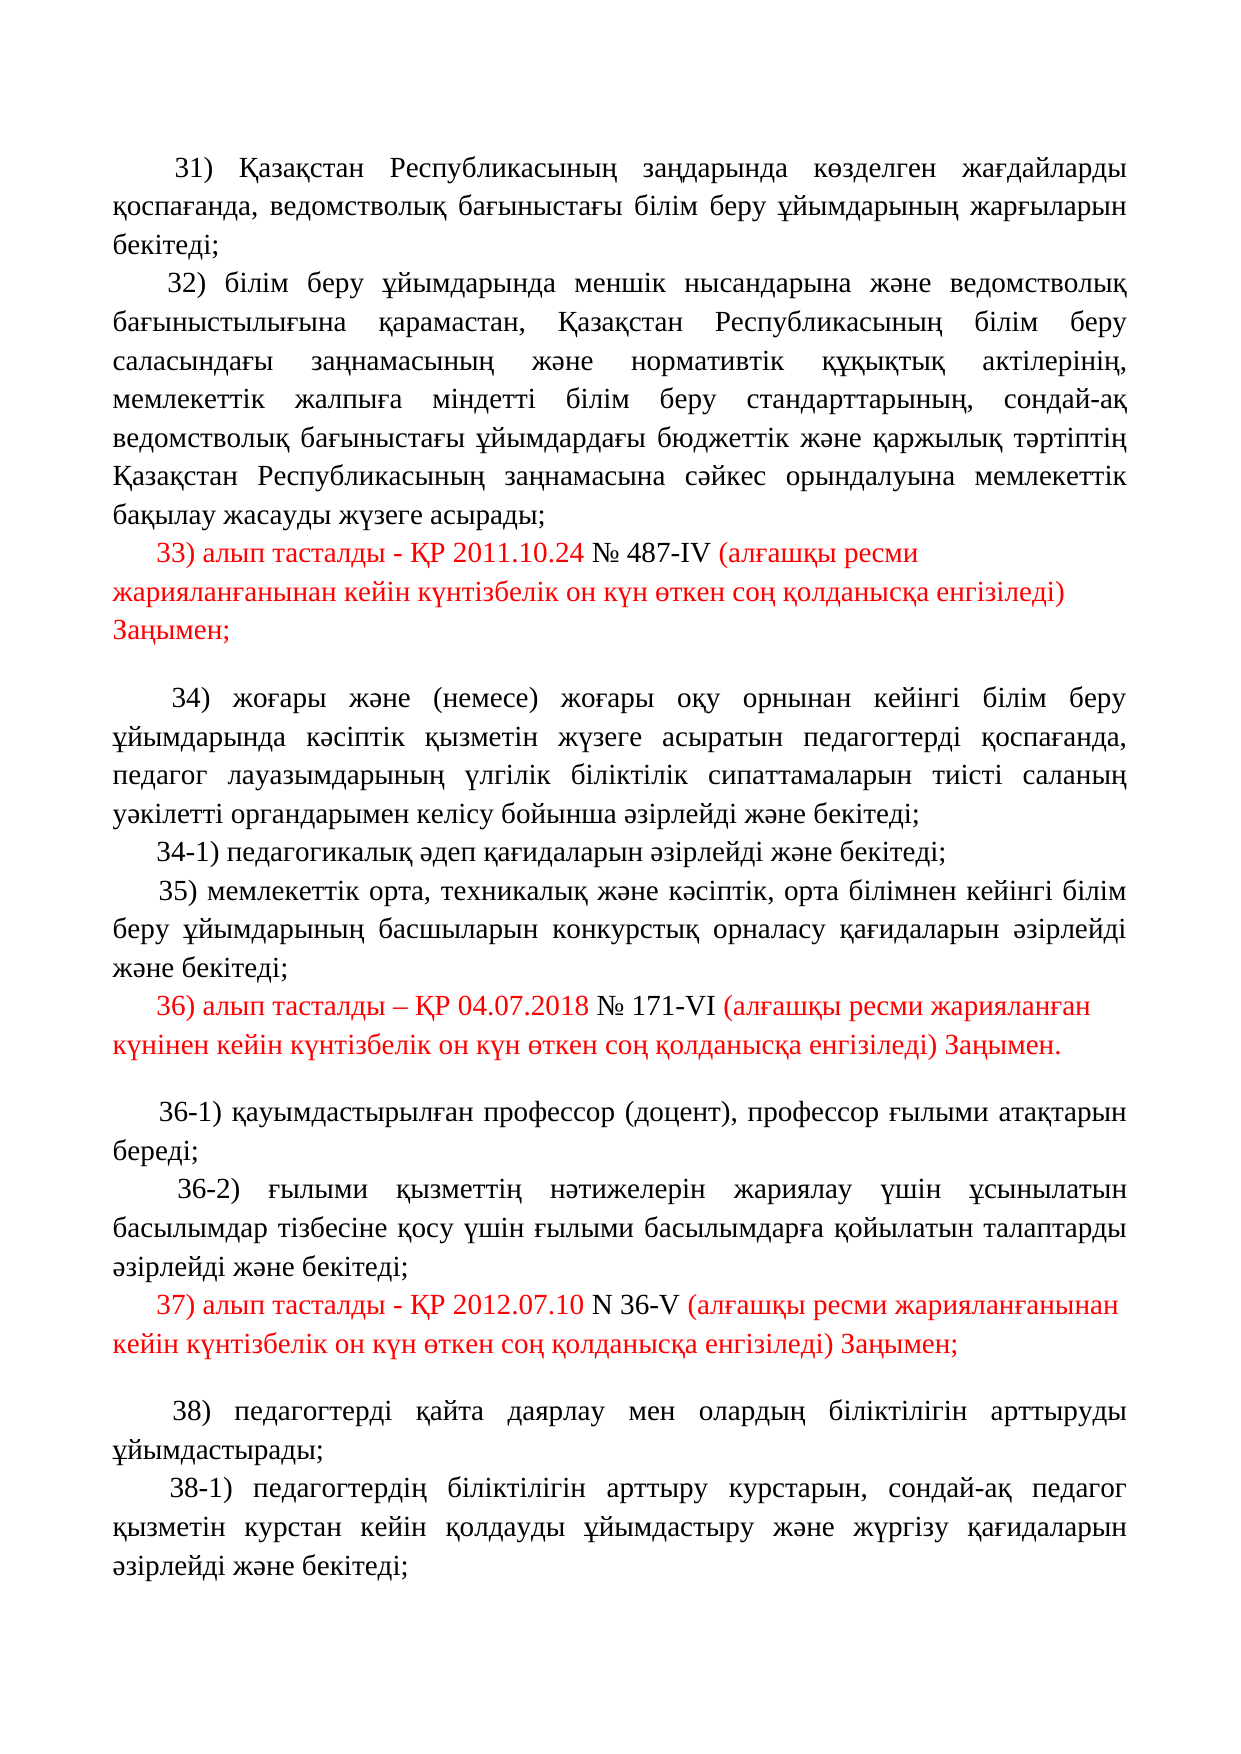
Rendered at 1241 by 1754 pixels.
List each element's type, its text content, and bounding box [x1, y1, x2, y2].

text 38) педагогтерді қайта даярлау мен олардың біліктілігін арттыруды ұйымдастырады; [112, 1393, 1128, 1466]
text 35) мемлекеттік орта, техникалық және кәсіптік, орта білімнен кейінгі білім беру ұйымдарының басшыларын конкурстық орналасу қағидаларын әзірлейді және бекітеді; [112, 873, 1128, 983]
text 32) білім беру ұйымдарында меншік нысандарына және ведомстволық бағыныстылығына қарамастан, Қазақстан Республикасының білім беру саласындағы заңнамасының және нормативтік құқықтық актілерінің, мемлекеттік жалпыға міндетті білім беру стандарттарының, сондай-ақ ведомстволық бағыныстағы ұйымдардағы бюджеттік және қаржылық тәртіптің Қазақстан Республикасының заңнамасына сәйкес орындалуына мемлекеттік бақылау жасауды жүзеге асырады; [112, 266, 1128, 530]
text 38-1) педагогтердің біліктілігін арттыру курстарын, сондай-ақ педагог қызметін курстан кейін қолдауды ұйымдастыру және жүргізу қағидаларын әзірлейді және бекітеді; [112, 1471, 1128, 1581]
text 36-1) қауымдастырылған профессор (доцент), профессор ғылыми атақтарын береді; [112, 1094, 1128, 1167]
text 34) жоғары және (немесе) жоғары оқу орнынан кейінгі білім беру ұйымдарында кәсіптік қызметін жүзеге асыратын педагогтерді қоспағанда, педагог лауазымдарының үлгілік біліктілік сипаттамаларын тиісті саланың уәкілетті органдарымен келісу бойынша әзірлейді және бекітеді; [112, 680, 1128, 829]
text 36-2) ғылыми қызметтің нәтижелерін жариялау үшін ұсынылатын басылымдар тізбесіне қосу үшін ғылыми басылымдарға қойылатын талаптарды әзірлейді және бекітеді; [112, 1172, 1128, 1282]
text 36) алып тасталды – ҚР 04.07.2018 № 171-VІ (алғашқы ресми жарияланған күнінен кейін күнтізбелік он күн өткен соң қолданысқа енгізіледі) Заңымен. [112, 988, 1128, 1091]
text 31) Қазақстан Республикасының заңдарында көзделген жағдайларды қоспағанда, ведомстволық бағыныстағы бiлiм беру ұйымдарының жарғыларын бекiтедi; [112, 150, 1128, 261]
text 34-1) педагогикалық әдеп қағидаларын әзірлейді және бекітеді; [112, 834, 1128, 868]
text 33) алып тасталды - ҚР 2011.10.24 № 487-ІV (алғашқы ресми жарияланғанынан кейін күнтiзбелiк он күн өткен соң қолданысқа енгiзiледi) Заңымен; [112, 535, 1128, 676]
text 37) алып тасталды - ҚР 2012.07.10 N 36-V (алғашқы ресми жарияланғанынан кейін күнтізбелік он күн өткен соң қолданысқа енгізіледі) Заңымен; [112, 1287, 1128, 1389]
